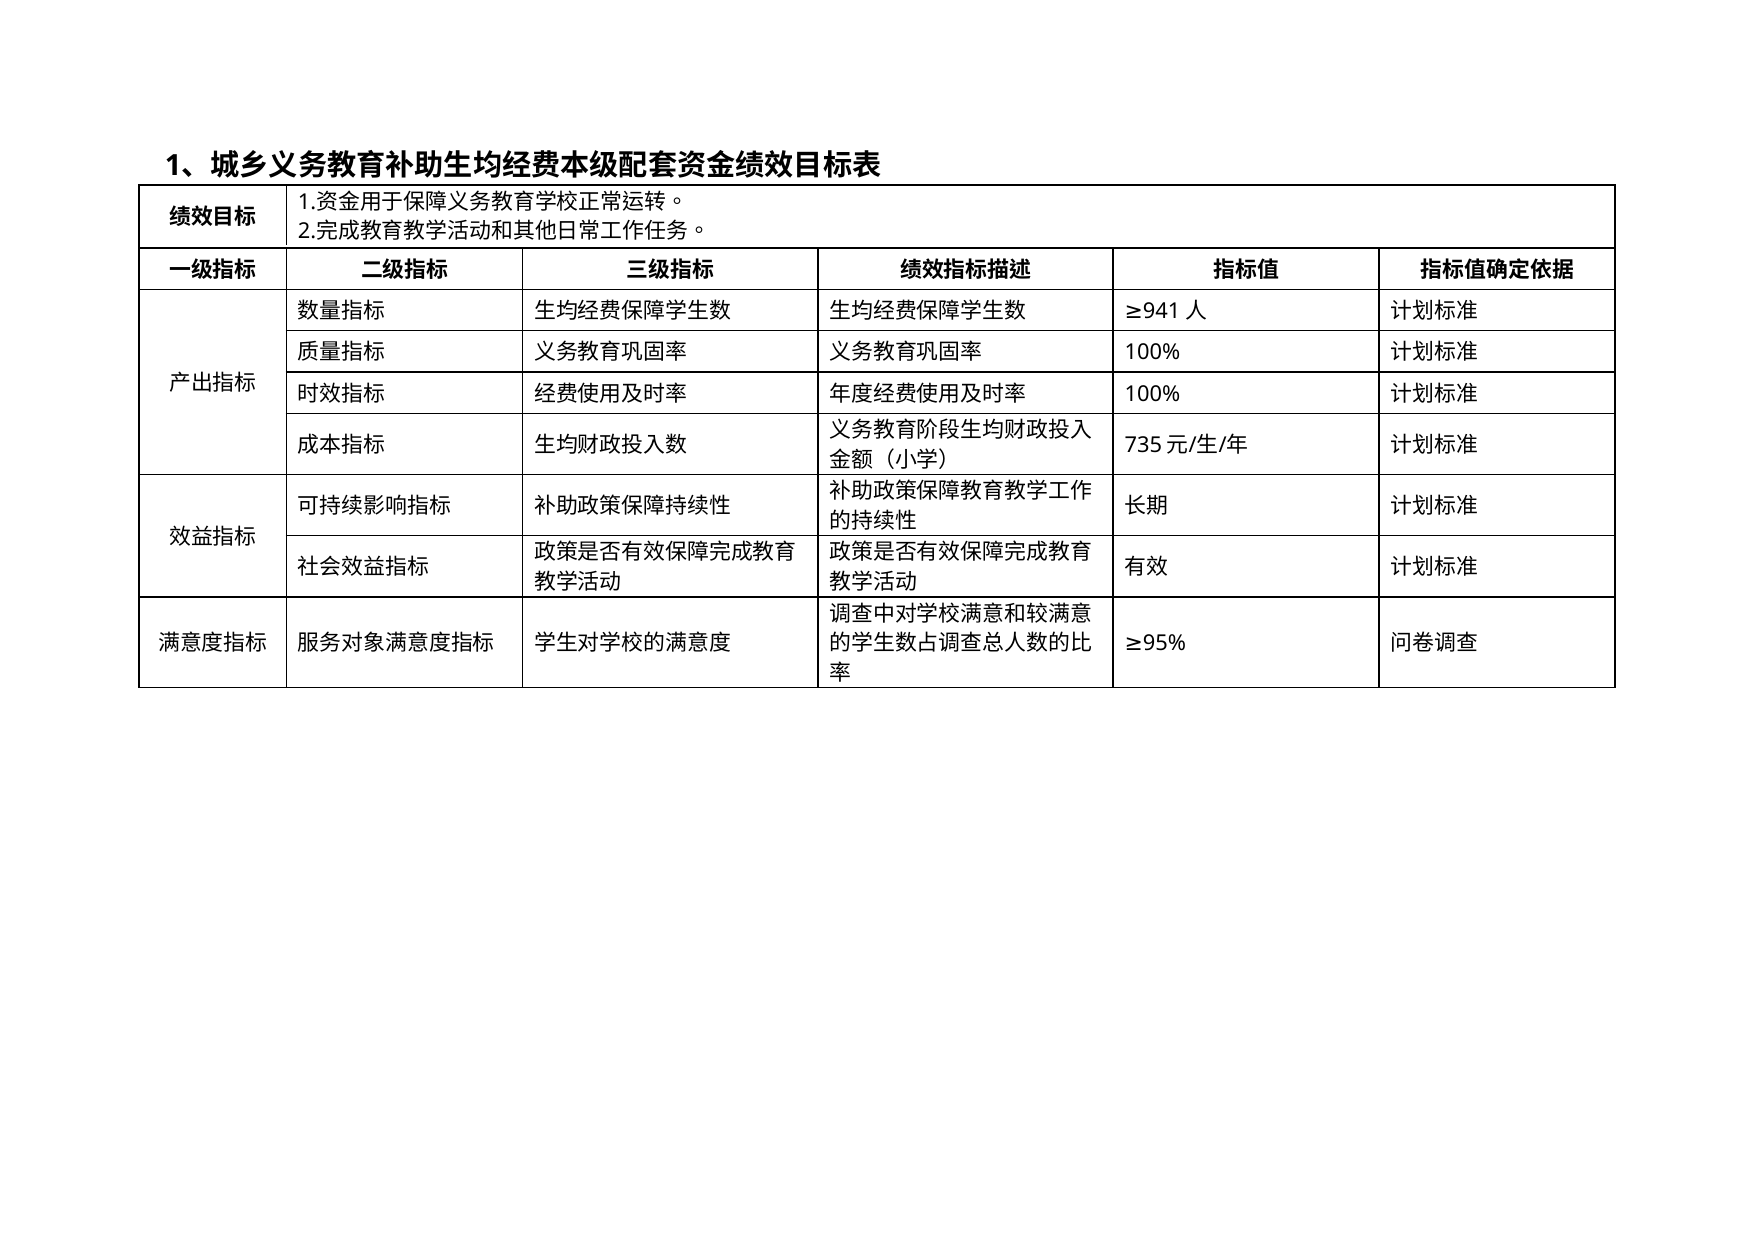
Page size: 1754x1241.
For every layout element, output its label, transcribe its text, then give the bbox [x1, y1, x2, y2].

table_header 指标值确定依据 [1380, 249, 1614, 288]
table_cell 计划标准 [1380, 414, 1614, 474]
table_header 一级指标 [140, 249, 286, 288]
table_cell 100% [1114, 373, 1378, 412]
table_header 三级指标 [523, 249, 817, 288]
table_header 绩效目标 [140, 186, 286, 245]
table_cell 可持续影响指标 [287, 475, 522, 535]
table_cell 问卷调查 [1380, 598, 1614, 687]
table_cell ≥95% [1114, 598, 1378, 687]
table_cell 效益指标 [140, 475, 286, 596]
table_cell 学生对学校的满意度 [523, 598, 817, 687]
table_cell 义务教育巩固率 [819, 331, 1112, 371]
table_header 二级指标 [287, 249, 522, 288]
table_cell 质量指标 [287, 331, 522, 371]
table_cell 时效指标 [287, 373, 522, 412]
table_cell 补助政策保障持续性 [523, 475, 817, 535]
table_cell 有效 [1114, 536, 1378, 596]
table_cell 补助政策保障教育教学工作的持续性 [819, 475, 1112, 535]
table_cell 服务对象满意度指标 [287, 598, 522, 687]
table_cell 计划标准 [1380, 331, 1614, 371]
table_cell 年度经费使用及时率 [819, 373, 1112, 412]
table_cell 生均经费保障学生数 [523, 290, 817, 330]
text 1、城乡义务教育补助生均经费本级配套资金绩效目标表 [106, 142, 1648, 184]
table_cell 政策是否有效保障完成教育教学活动 [523, 536, 817, 596]
table_cell 计划标准 [1380, 290, 1614, 330]
table_cell 义务教育阶段生均财政投入金额（小学） [819, 414, 1112, 474]
table_cell 100% [1114, 331, 1378, 371]
table_cell 经费使用及时率 [523, 373, 817, 412]
table_cell 计划标准 [1380, 373, 1614, 412]
table_cell 政策是否有效保障完成教育教学活动 [819, 536, 1112, 596]
table_cell 义务教育巩固率 [523, 331, 817, 371]
table_cell 生均经费保障学生数 [819, 290, 1112, 330]
table_header 绩效指标描述 [819, 249, 1112, 288]
table_cell 数量指标 [287, 290, 522, 330]
table_cell 社会效益指标 [287, 536, 522, 596]
table_cell ≥941人 [1114, 290, 1378, 330]
table_cell 产出指标 [140, 290, 286, 474]
table_cell 计划标准 [1380, 536, 1614, 596]
table_cell 调查中对学校满意和较满意的学生数占调查总人数的比率 [819, 598, 1112, 687]
table_cell 长期 [1114, 475, 1378, 535]
table_cell 成本指标 [287, 414, 522, 474]
table_cell 生均财政投入数 [523, 414, 817, 474]
table_cell 满意度指标 [140, 598, 286, 687]
table_header 1.资金用于保障义务教育学校正常运转。 2.完成教育教学活动和其他日常工作任务。 [287, 186, 1614, 245]
table_header 指标值 [1114, 249, 1378, 288]
table_cell 735元/生/年 [1114, 414, 1378, 474]
table_cell 计划标准 [1380, 475, 1614, 535]
